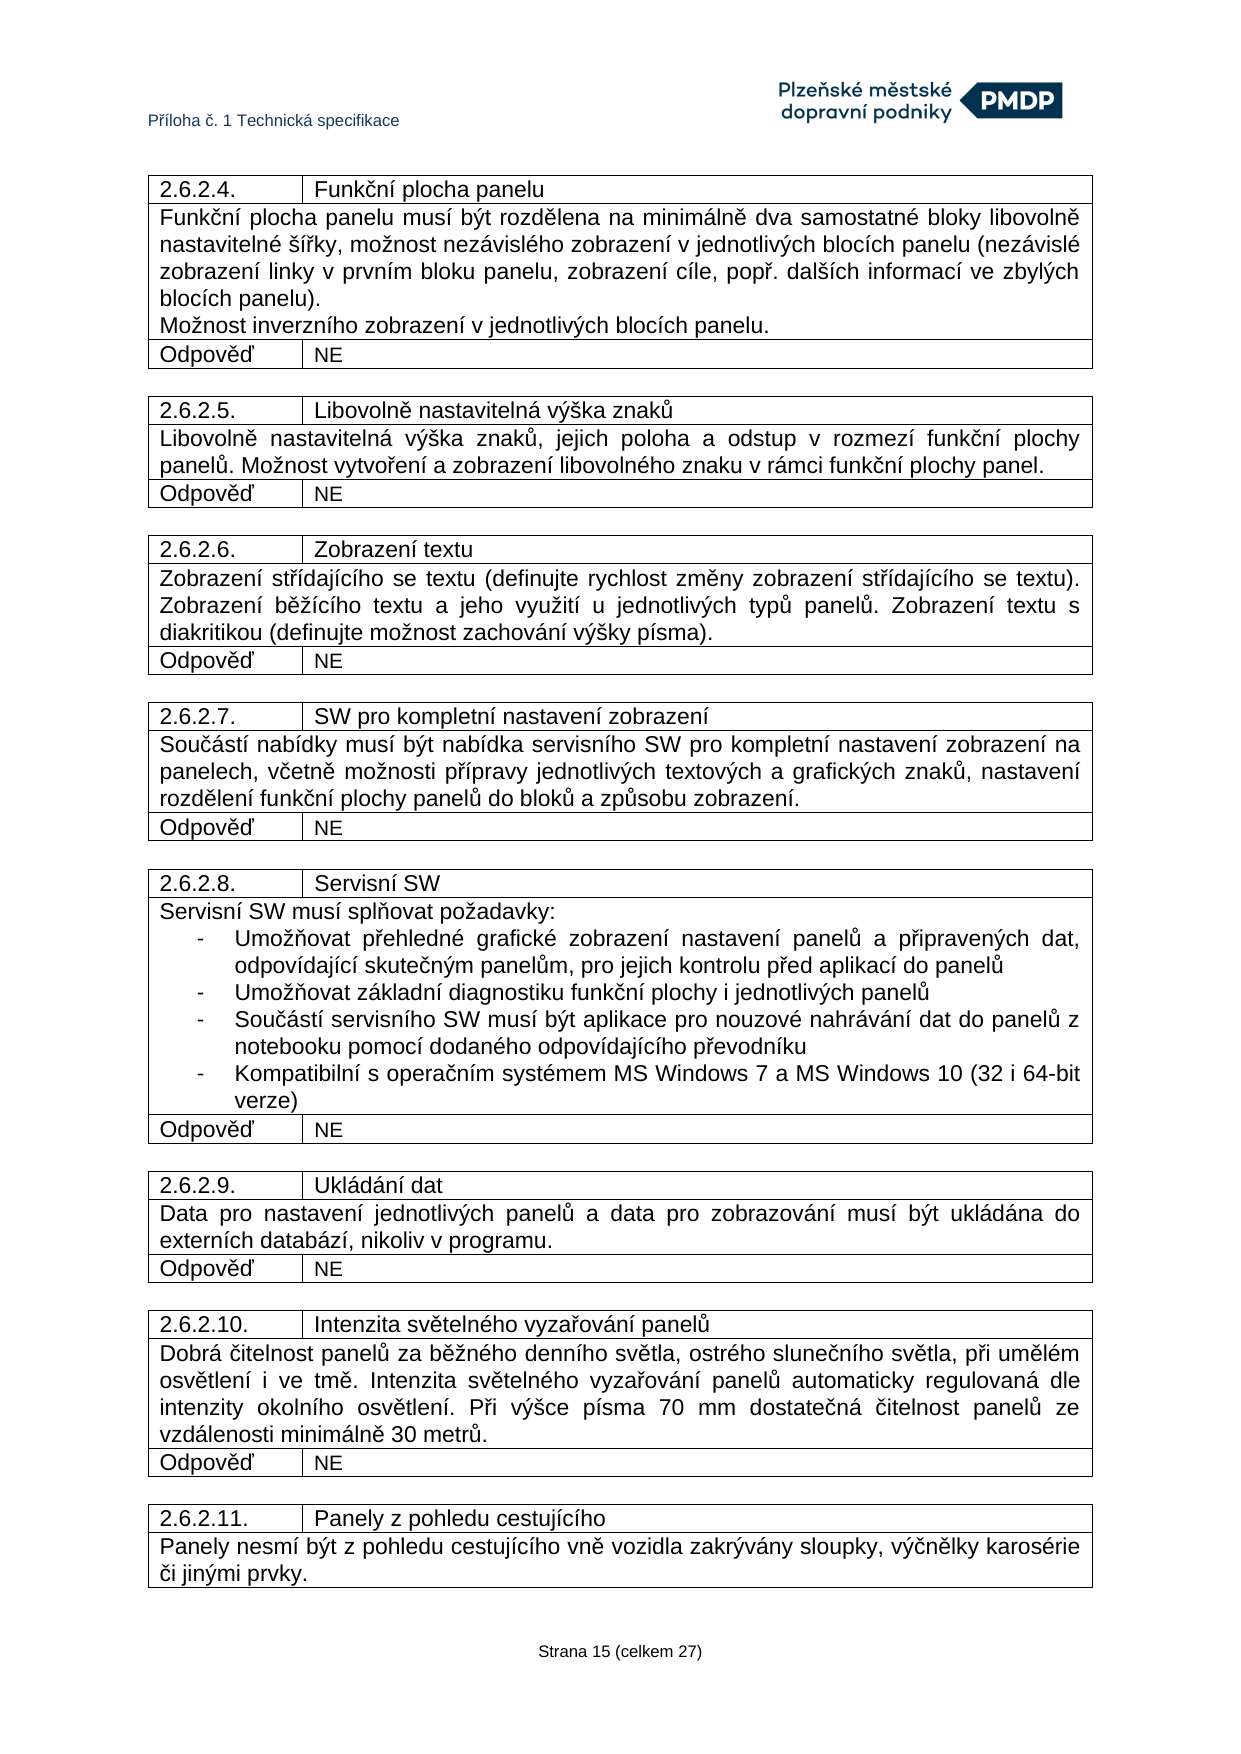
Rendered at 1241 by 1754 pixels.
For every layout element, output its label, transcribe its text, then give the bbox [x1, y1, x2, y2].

table_header 2.6.2.4. [149, 176, 302, 203]
table_header 2.6.2.11. [149, 1505, 302, 1532]
table_cell Odpověď [149, 647, 302, 674]
table_cell Data pro nastavení jednotlivých panelů a data pro zobrazování musí být ukládána do externích databází, nikoliv v programu. [149, 1200, 1092, 1254]
table_cell Servisní SW musí splňovat požadavky: Umožňovat přehledné grafické zobrazení nastavení panelů a připravených dat, odpovídající skutečným panelům, pro jejich kontrolu před aplikací do panelů Umožňovat základní diagnostiku funkční plochy i jednotlivých panelů Součástí servisního SW musí být aplikace pro nouzové nahrávání dat do panelů z notebooku pomocí dodaného odpovídajícího převodníku Kompatibilní s operačním systémem MS Windows 7 a MS Windows 10 (32 i 64-bit verze) [149, 898, 1092, 1114]
table_header 2.6.2.5. [149, 397, 302, 424]
table_header Intenzita světelného vyzařování panelů [303, 1311, 1092, 1338]
table_cell Odpověď [149, 480, 302, 507]
table_header Funkční plocha panelu [303, 176, 1092, 203]
table_header 2.6.2.10. [149, 1311, 302, 1338]
table_header Ukládání dat [303, 1172, 1092, 1199]
table_cell Odpověď [149, 813, 302, 840]
table_header 2.6.2.7. [149, 703, 302, 730]
table_cell Součástí nabídky musí být nabídka servisního SW pro kompletní nastavení zobrazení na panelech, včetně možnosti přípravy jednotlivých textových a grafických znaků, nastavení rozdělení funkční plochy panelů do bloků a způsobu zobrazení. [149, 731, 1092, 812]
table_cell Odpověď [149, 1115, 302, 1142]
picture [770, 73, 1071, 127]
table_cell Odpověď [149, 340, 302, 367]
table_header 2.6.2.9. [149, 1172, 302, 1199]
table_cell Odpověď [149, 1449, 302, 1476]
table_header Servisní SW [303, 870, 1092, 897]
table_header Libovolně nastavitelná výška znaků [303, 397, 1092, 424]
table_header SW pro kompletní nastavení zobrazení [303, 703, 1092, 730]
table_cell Odpověď [149, 1255, 302, 1282]
table_cell Panely nesmí být z pohledu cestujícího vně vozidla zakrývány sloupky, výčnělky karosérie či jinými prvky. [149, 1533, 1092, 1587]
table_cell Zobrazení střídajícího se textu (definujte rychlost změny zobrazení střídajícího se textu). Zobrazení běžícího textu a jeho využití u jednotlivých typů panelů. Zobrazení textu s diakritikou (definujte možnost zachování výšky písma). [149, 564, 1092, 646]
table_header Zobrazení textu [303, 536, 1092, 563]
table_header Panely z pohledu cestujícího [303, 1505, 1092, 1532]
table_cell Funkční plocha panelu musí být rozdělena na minimálně dva samostatné bloky libovolně nastavitelné šířky, možnost nezávislého zobrazení v jednotlivých blocích panelu (nezávislé zobrazení linky v prvním bloku panelu, zobrazení cíle, popř. dalších informací ve zbylých blocích panelu). Možnost inverzního zobrazení v jednotlivých blocích panelu. [149, 204, 1092, 339]
table_header 2.6.2.8. [149, 870, 302, 897]
table_header 2.6.2.6. [149, 536, 302, 563]
table_cell Dobrá čitelnost panelů za běžného denního světla, ostrého slunečního světla, při umělém osvětlení i ve tmě. Intenzita světelného vyzařování panelů automaticky regulovaná dle intenzity okolního osvětlení. Při výšce písma 70 mm dostatečná čitelnost panelů ze vzdálenosti minimálně 30 metrů. [149, 1339, 1092, 1448]
table_cell Libovolně nastavitelná výška znaků, jejich poloha a odstup v rozmezí funkční plochy panelů. Možnost vytvoření a zobrazení libovolného znaku v rámci funkční plochy panel. [149, 425, 1092, 479]
